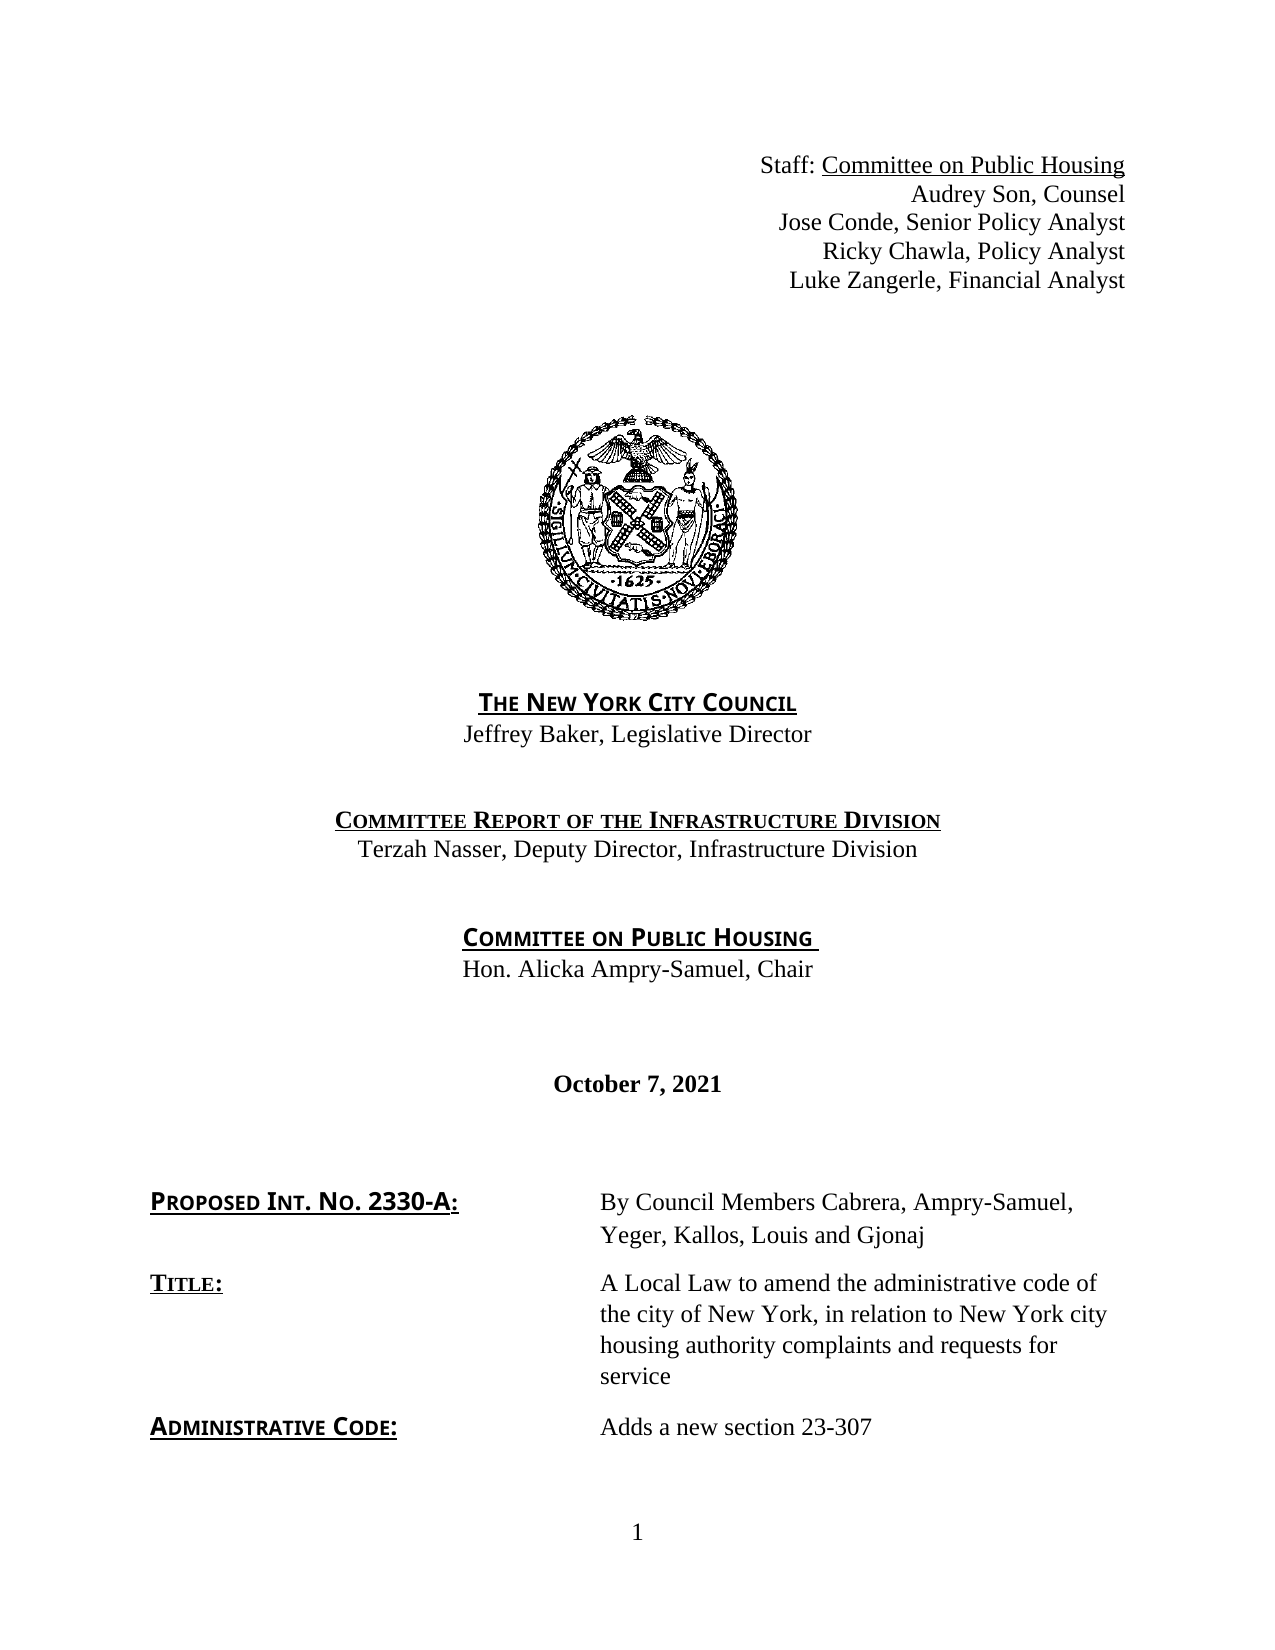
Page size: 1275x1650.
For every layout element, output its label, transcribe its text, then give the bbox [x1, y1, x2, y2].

text Ricky Chawla, Policy Analyst [150, 236, 1125, 265]
text Audrey Son, Counsel [150, 179, 1125, 207]
text Staff: Committee on Public Housing [150, 150, 1125, 179]
text October 7, 2021 [150, 1069, 1125, 1098]
text Terzah Nasser, Deputy Director, Infrastructure Division [150, 834, 1125, 862]
picture [529, 408, 747, 628]
text Luke Zangerle, Financial Analyst [150, 265, 1125, 294]
text Administrative Code: Adds a new section 23-307 [150, 1409, 1125, 1443]
text Proposed Int. No. 2330-A: By Council Members Cabrera, Ampry-Samuel, Yeger, Kallos, Louis and Gjonaj [150, 1184, 1125, 1249]
text The New York City Council [150, 685, 1125, 719]
text Committee Report of the Infrastructure Division [150, 805, 1125, 834]
text Title: A Local Law to amend the administrative code of the city of New York, in relation to New York city housing authority complaints and requests for service [150, 1268, 1125, 1390]
text Hon. Alicka Ampry-Samuel, Chair [150, 954, 1125, 983]
text Committee on Public Housing [150, 920, 1125, 954]
text Jose Conde, Senior Policy Analyst [150, 207, 1125, 236]
text Jeffrey Baker, Legislative Director [150, 719, 1125, 747]
